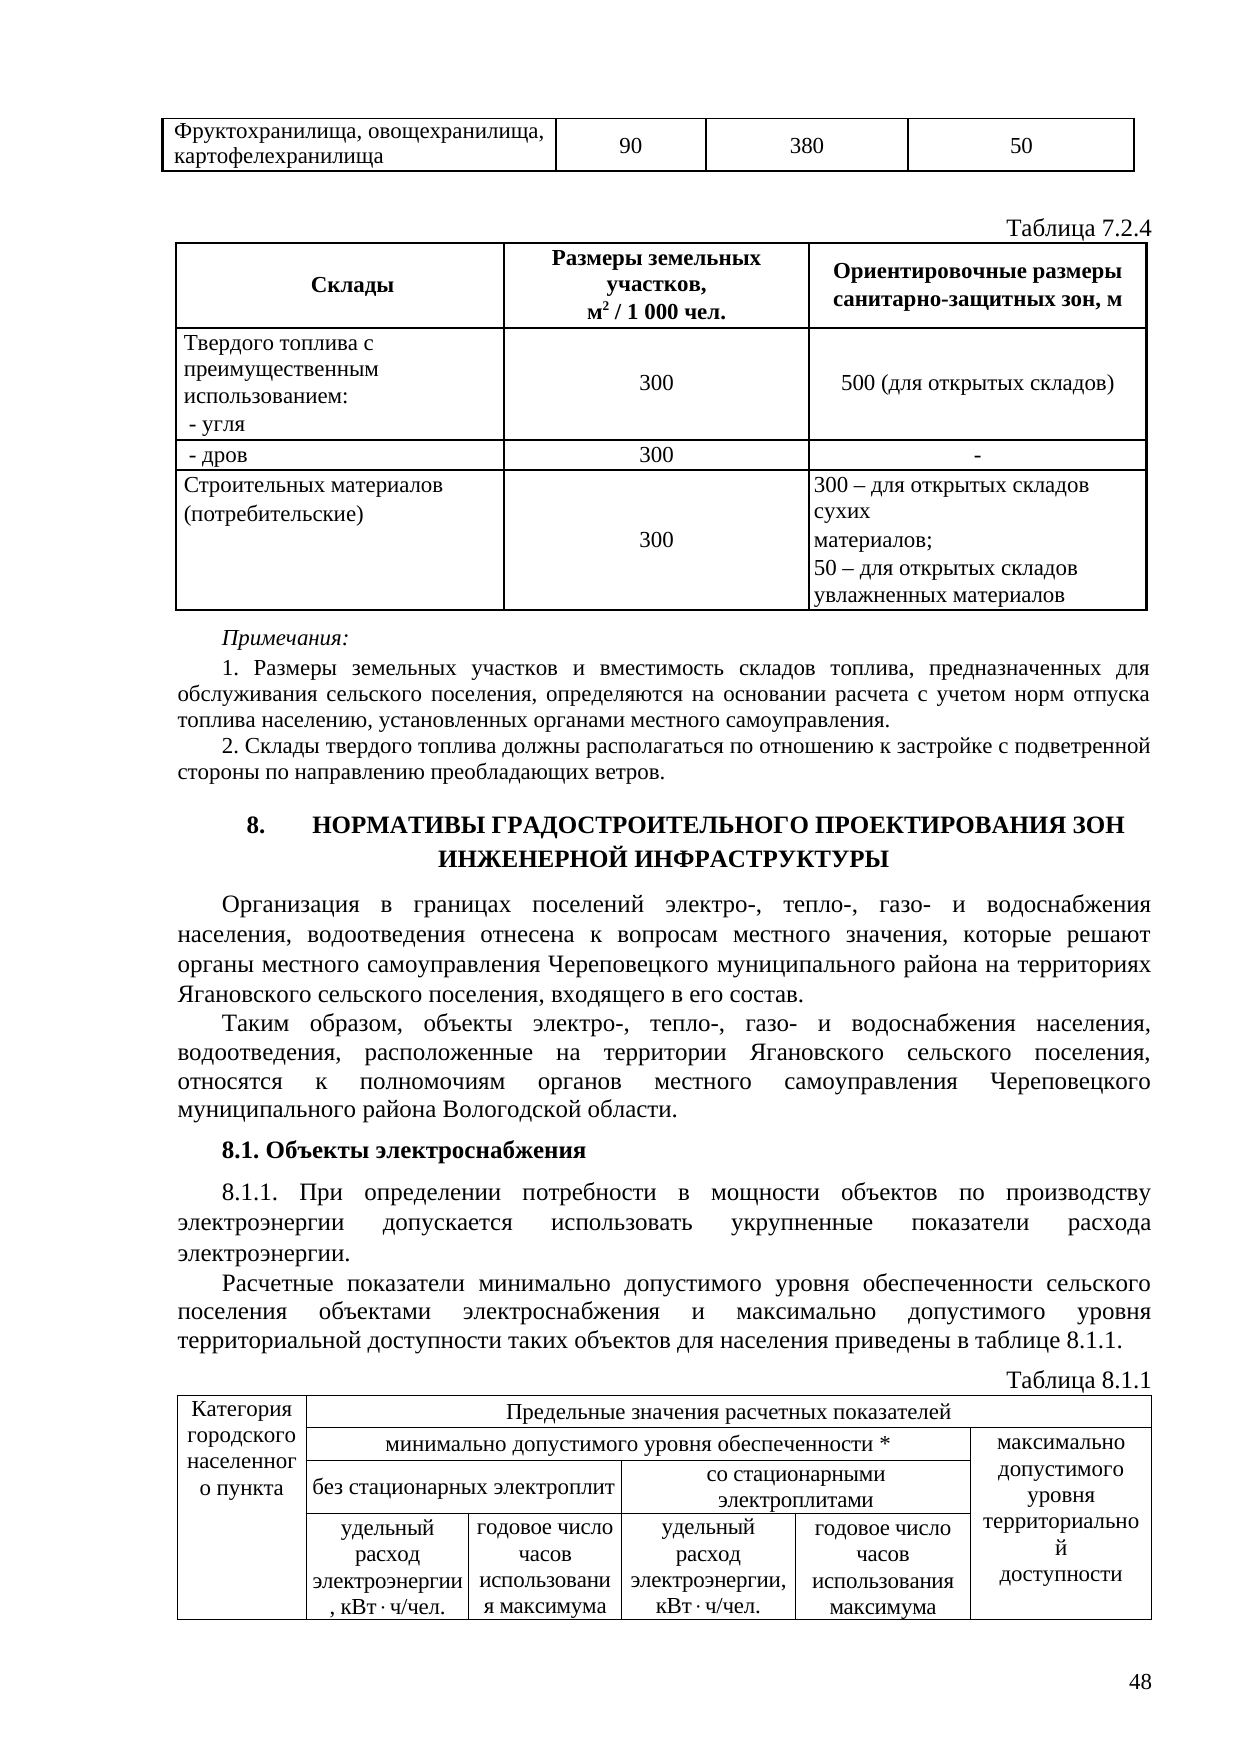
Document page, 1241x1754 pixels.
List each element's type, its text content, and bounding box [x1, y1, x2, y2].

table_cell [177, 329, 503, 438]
text 8.1. Объекты электроснабжения [177, 1136, 1152, 1164]
text Таким образом, объекты электро-, тепло-, газо- и водоснабжения населения, водоотведения, расположенные на территории Ягановского сельского поселения, относятся к полномочиям органов местного самоуправления Череповецкого муниципального района Вологодской области. [177, 1009, 1152, 1123]
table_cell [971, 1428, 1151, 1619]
text Расчетные показатели минимально допустимого уровня обеспеченности сельского поселения объектами электроснабжения и максимально допустимого уровня территориальной доступности таких объектов для населения приведены в таблице 8.1.1. [177, 1268, 1152, 1354]
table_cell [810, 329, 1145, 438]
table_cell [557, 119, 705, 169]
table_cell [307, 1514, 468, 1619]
text Таблица 8.1.1 [177, 1366, 1152, 1395]
text 8.1.1. При определении потребности в мощности объектов по производству электроэнергии допускается использовать укрупненные показатели расхода электроэнергии. [177, 1177, 1152, 1266]
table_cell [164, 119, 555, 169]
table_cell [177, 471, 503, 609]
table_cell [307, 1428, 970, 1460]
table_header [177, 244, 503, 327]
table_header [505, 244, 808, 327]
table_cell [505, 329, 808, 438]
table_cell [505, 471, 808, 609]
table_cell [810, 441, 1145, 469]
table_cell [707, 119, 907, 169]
text Таблица 7.2.4 [177, 213, 1152, 242]
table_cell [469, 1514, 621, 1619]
text Примечания: [177, 624, 1152, 650]
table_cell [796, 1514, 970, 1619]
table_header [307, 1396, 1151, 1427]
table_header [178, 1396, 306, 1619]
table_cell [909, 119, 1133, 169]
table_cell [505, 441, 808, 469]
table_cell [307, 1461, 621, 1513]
text 2. Склады твердого топлива должны располагаться по отношению к застройке с подветренной стороны по направлению преобладающих ветров. [177, 732, 1152, 784]
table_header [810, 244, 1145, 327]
list НОРМАТИВЫ ГРАДОСТРОИТЕЛЬНОГО ПРОЕКТИРОВАНИЯ ЗОН ИНЖЕНЕРНОЙ ИНФРАСТРУКТУРЫ [177, 811, 1149, 872]
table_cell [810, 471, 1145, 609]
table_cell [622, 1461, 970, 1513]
text Организация в границах поселений электро-, тепло-, газо- и водоснабжения населения, водоотведения отнесена к вопросам местного значения, которые решают органы местного самоуправления Череповецкого муниципального района на территориях Ягановского сельского поселения, входящего в его состав. [177, 889, 1152, 1008]
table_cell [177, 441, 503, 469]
text 1. Размеры земельных участков и вместимость складов топлива, предназначенных для обслуживания сельского поселения, определяются на основании расчета с учетом норм отпуска топлива населению, установленных органами местного самоуправления. [177, 654, 1152, 732]
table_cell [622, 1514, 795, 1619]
